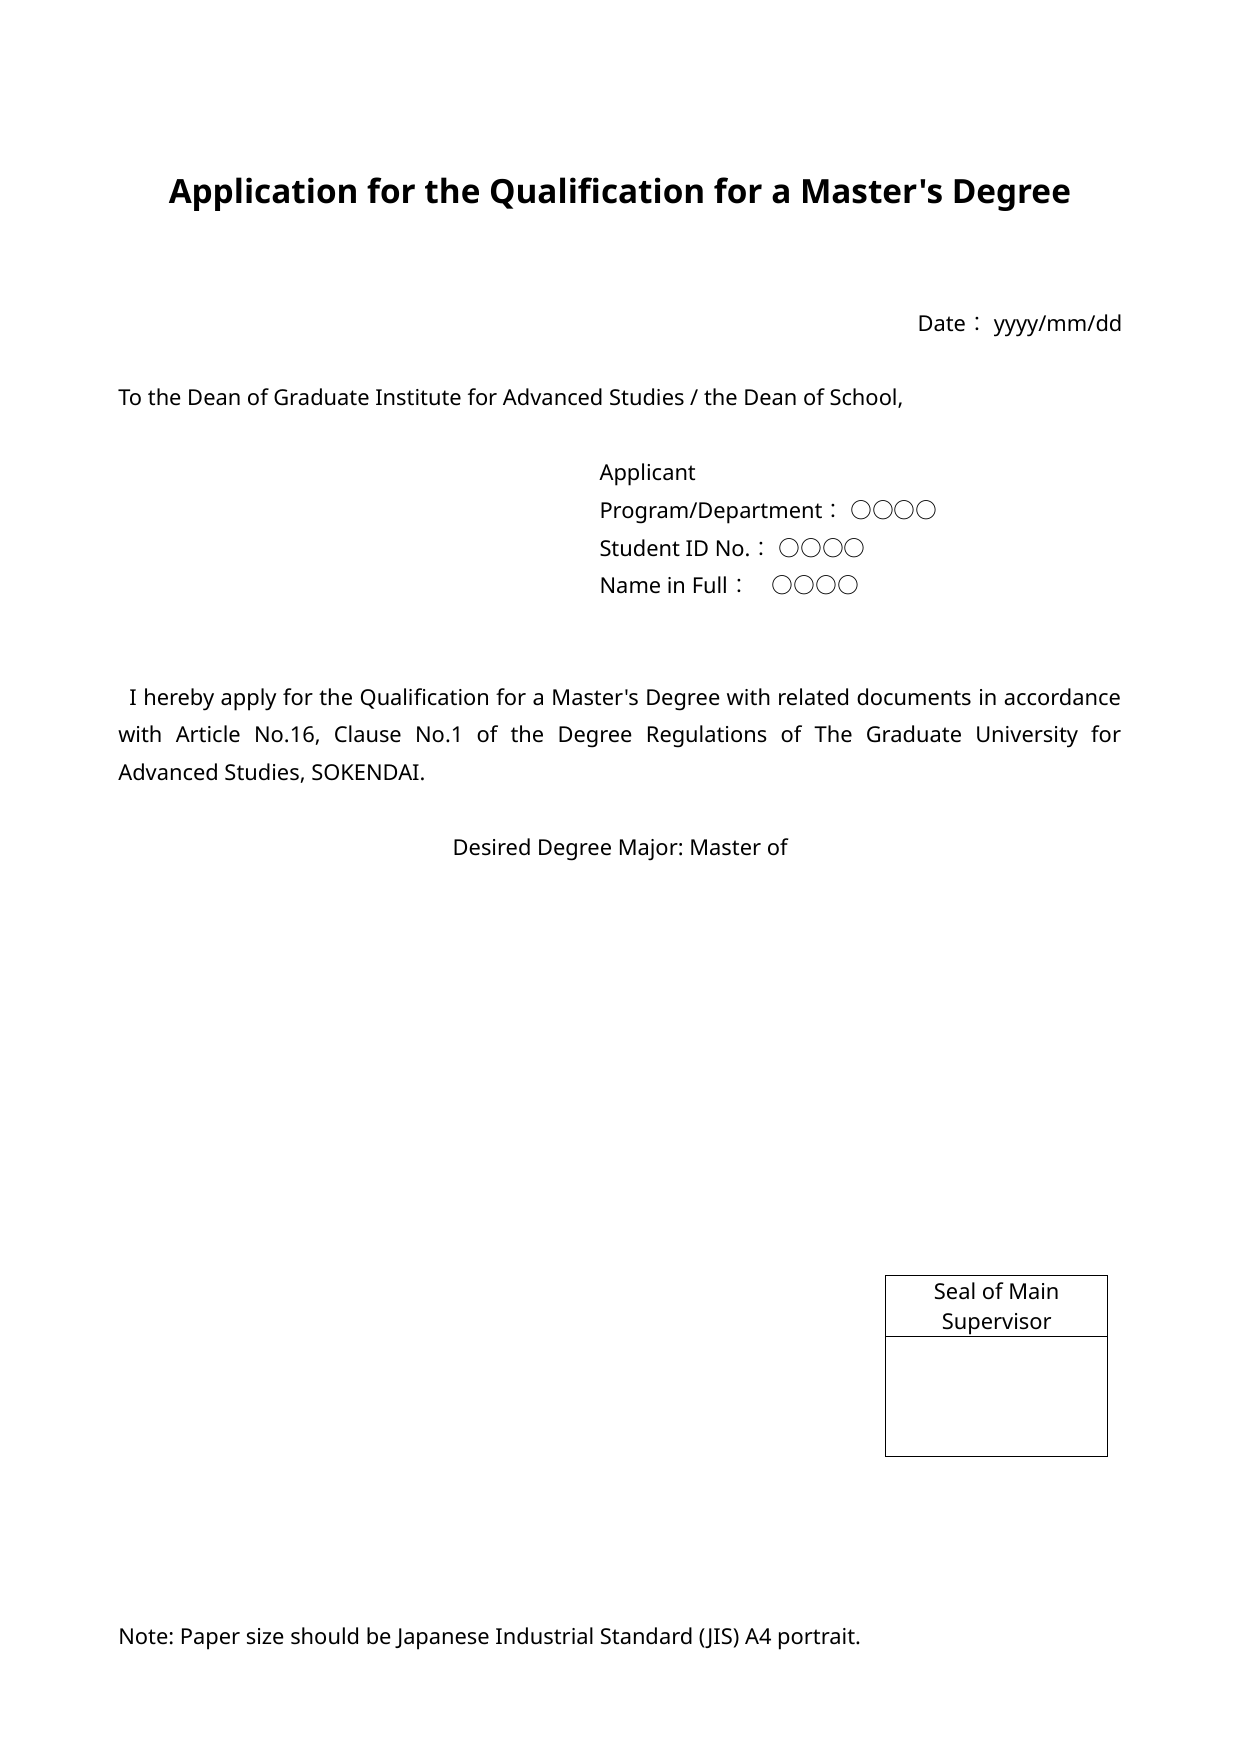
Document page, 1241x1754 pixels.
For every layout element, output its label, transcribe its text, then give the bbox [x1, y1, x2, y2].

text Program/Department： ○○○○ [118, 491, 1122, 528]
table_header Seal of Main Supervisor [886, 1276, 1107, 1336]
text Date： yyyy/mm/dd [118, 303, 1122, 341]
text Applicant [118, 453, 1122, 491]
text Student ID No.： ○○○○ [118, 528, 1122, 566]
text Name in Full： ○○○○ [118, 566, 1122, 603]
text Desired Degree Major: Master of [118, 828, 1122, 866]
text I hereby apply for the Qualification for a Master's Degree with related documents in accordance with Article No.16, Clause No.1 of the Degree Regulations of The Graduate University for Advanced Studies, SOKENDAI. [118, 678, 1122, 791]
text Application for the Qualification for a Master's Degree [118, 153, 1122, 228]
table_cell [886, 1337, 1107, 1456]
text To the Dean of Graduate Institute for Advanced Studies / the Dean of School, [118, 378, 1122, 416]
